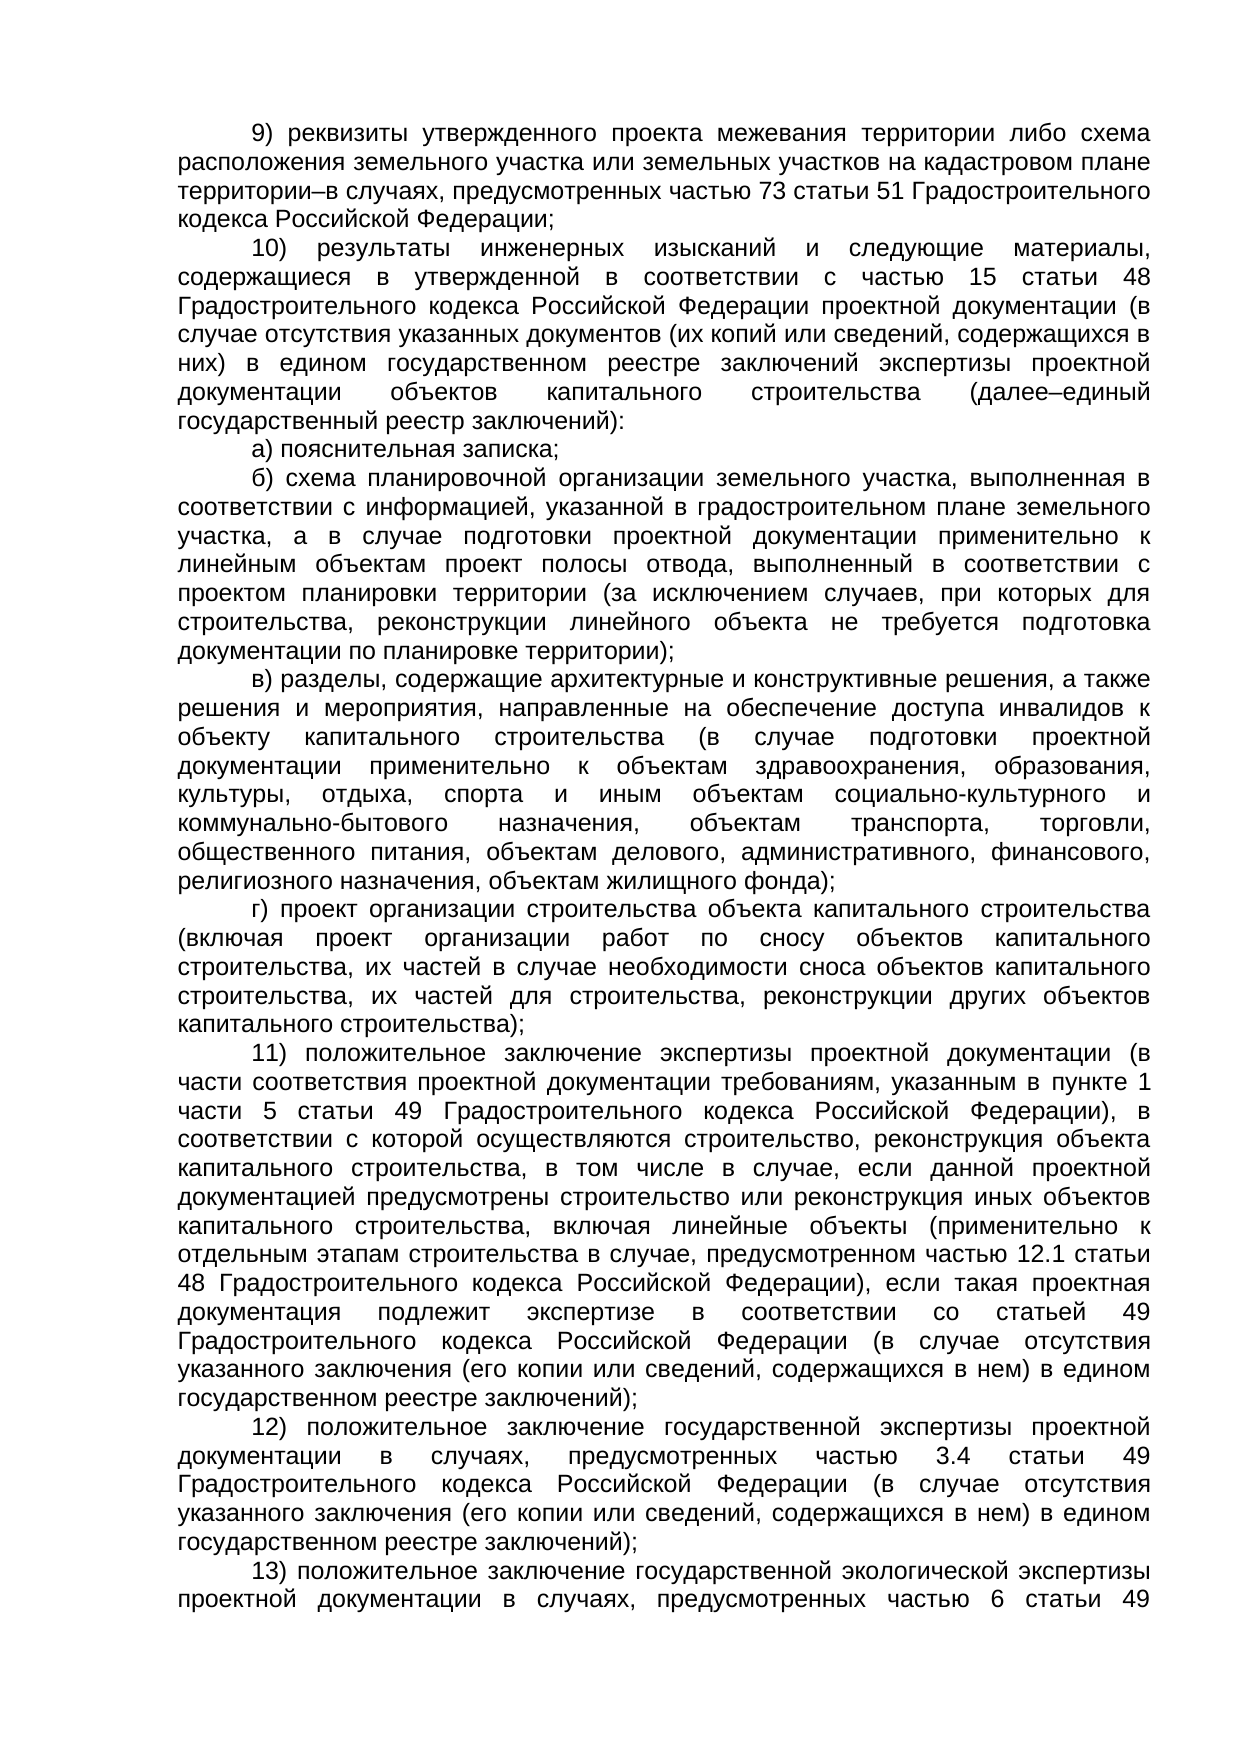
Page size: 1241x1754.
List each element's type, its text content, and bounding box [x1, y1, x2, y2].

text 12) положительное заключение государственной экспертизы проектной документации в случаях, предусмотренных частью 3.4 статьи 49 Градостроительного кодекса Российской Федерации (в случае отсутствия указанного заключения (его копии или сведений, содержащихся в нем) в едином государственном реестре заключений); [177, 1412, 1152, 1556]
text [177, 1556, 1152, 1613]
text г) проект организации строительства объекта капитального строительства (включая проект организации работ по сносу объектов капитального строительства, их частей в случае необходимости сноса объектов капитального строительства, их частей для строительства, реконструкции других объектов капитального строительства); [177, 894, 1152, 1038]
text 9) реквизиты утвержденного проекта межевания территории либо схема расположения земельного участка или земельных участков на кадастровом плане территории–в случаях, предусмотренных частью 73 статьи 51 Градостроительного кодекса Российской Федерации; [177, 118, 1152, 233]
text б) схема планировочной организации земельного участка, выполненная в соответствии с информацией, указанной в градостроительном плане земельного участка, а в случае подготовки проектной документации применительно к линейным объектам проект полосы отвода, выполненный в соответствии с проектом планировки территории (за исключением случаев, при которых для строительства, реконструкции линейного объекта не требуется подготовка документации по планировке территории); [177, 463, 1152, 664]
text 11) положительное заключение экспертизы проектной документации (в части соответствия проектной документации требованиям, указанным в пункте 1 части 5 статьи 49 Градостроительного кодекса Российской Федерации), в соответствии с которой осуществляются строительство, реконструкция объекта капитального строительства, в том числе в случае, если данной проектной документацией предусмотрены строительство или реконструкция иных объектов капитального строительства, включая линейные объекты (применительно к отдельным этапам строительства в случае, предусмотренном частью 12.1 статьи 48 Градостроительного кодекса Российской Федерации), если такая проектная документация подлежит экспертизе в соответствии со статьей 49 Градостроительного кодекса Российской Федерации (в случае отсутствия указанного заключения (его копии или сведений, содержащихся в нем) в едином государственном реестре заключений); [177, 1038, 1152, 1412]
text в) разделы, содержащие архитектурные и конструктивные решения, а также решения и мероприятия, направленные на обеспечение доступа инвалидов к объекту капитального строительства (в случае подготовки проектной документации применительно к объектам здравоохранения, образования, культуры, отдыха, спорта и иным объектам социально-культурного и коммунально-бытового назначения, объектам транспорта, торговли, общественного питания, объектам делового, административного, финансового, религиозного назначения, объектам жилищного фонда); [177, 664, 1152, 894]
text а) пояснительная записка; [177, 434, 1152, 463]
text 10) результаты инженерных изысканий и следующие материалы, содержащиеся в утвержденной в соответствии с частью 15 статьи 48 Градостроительного кодекса Российской Федерации проектной документации (в случае отсутствия указанных документов (их копий или сведений, содержащихся в них) в едином государственном реестре заключений экспертизы проектной документации объектов капитального строительства (далее–единый государственный реестр заключений): [177, 233, 1152, 434]
